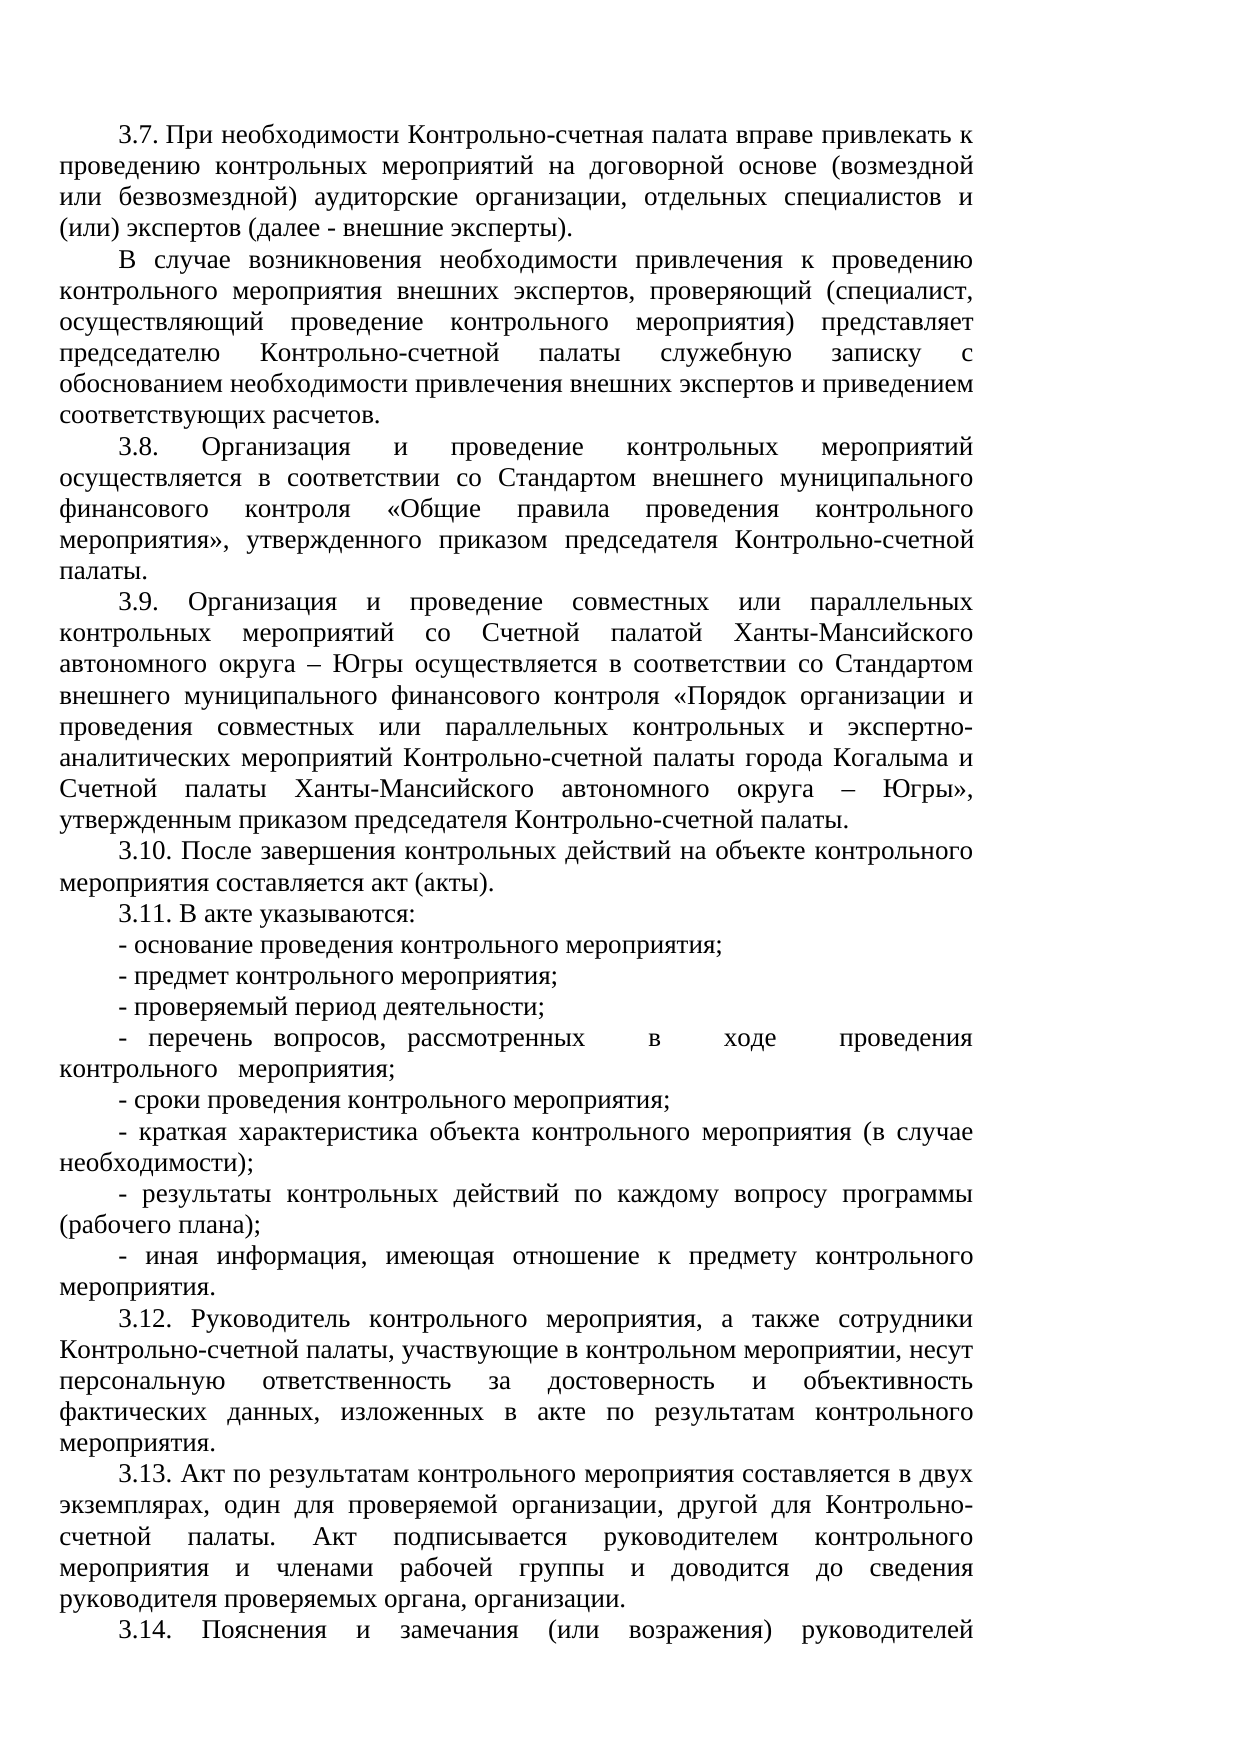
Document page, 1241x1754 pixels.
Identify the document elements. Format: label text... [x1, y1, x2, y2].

text - иная информация, имеющая отношение к предмету контрольного мероприятия. [59, 1239, 974, 1302]
text - предмет контрольного мероприятия; [59, 959, 974, 990]
text - перечень вопросов, рассмотренных в ходе проведения контрольного мероприятия; [59, 1021, 974, 1084]
text 3.11. В акте указываются: [59, 897, 974, 928]
text 3.12. Руководитель контрольного мероприятия, а также сотрудники Контрольно-счетной палаты, участвующие в контрольном мероприятии, несут персональную ответственность за достоверность и объективность фактических данных, изложенных в акте по результатам контрольного мероприятия. [59, 1302, 974, 1457]
text - основание проведения контрольного мероприятия; [59, 928, 974, 959]
text 3.8. Организация и проведение контрольных мероприятий осуществляется в соответствии со Стандартом внешнего муниципального финансового контроля «Общие правила проведения контрольного мероприятия», утвержденного приказом председателя Контрольно-счетной палаты. [59, 429, 974, 585]
text 3.13. Акт по результатам контрольного мероприятия составляется в двух экземплярах, один для проверяемой организации, другой для Контрольно-счетной палаты. Акт подписывается руководителем контрольного мероприятия и членами рабочей группы и доводится до сведения руководителя проверяемых органа, организации. [59, 1457, 974, 1613]
text - результаты контрольных действий по каждому вопросу программы (рабочего плана); [59, 1177, 974, 1239]
text 3.9. Организация и проведение совместных или параллельных контрольных мероприятий со Счетной палатой Ханты-Мансийского автономного округа – Югры осуществляется в соответствии со Стандартом внешнего муниципального финансового контроля «Порядок организации и проведения совместных или параллельных контрольных и экспертно-аналитических мероприятий Контрольно-счетной палаты города Когалыма и Счетной палаты Ханты-Мансийского автономного округа – Югры», утвержденным приказом председателя Контрольно-счетной палаты. [59, 585, 974, 834]
text - краткая характеристика объекта контрольного мероприятия (в случае необходимости); [59, 1115, 974, 1177]
text - проверяемый период деятельности; [59, 990, 974, 1021]
text В случае возникновения необходимости привлечения к проведению контрольного мероприятия внешних экспертов, проверяющий (специалист, осуществляющий проведение контрольного мероприятия) представляет председателю Контрольно-счетной палаты служебную записку с обоснованием необходимости привлечения внешних экспертов и приведением соответствующих расчетов. [59, 243, 974, 429]
text 3.10. После завершения контрольных действий на объекте контрольного мероприятия составляется акт (акты). [59, 834, 974, 897]
text - сроки проведения контрольного мероприятия; [59, 1084, 974, 1115]
text 3.7. При необходимости Контрольно-счетная палата вправе привлекать к проведению контрольных мероприятий на договорной основе (возмездной или безвозмездной) аудиторские организации, отдельных специалистов и (или) экспертов (далее - внешние эксперты). [59, 118, 974, 243]
